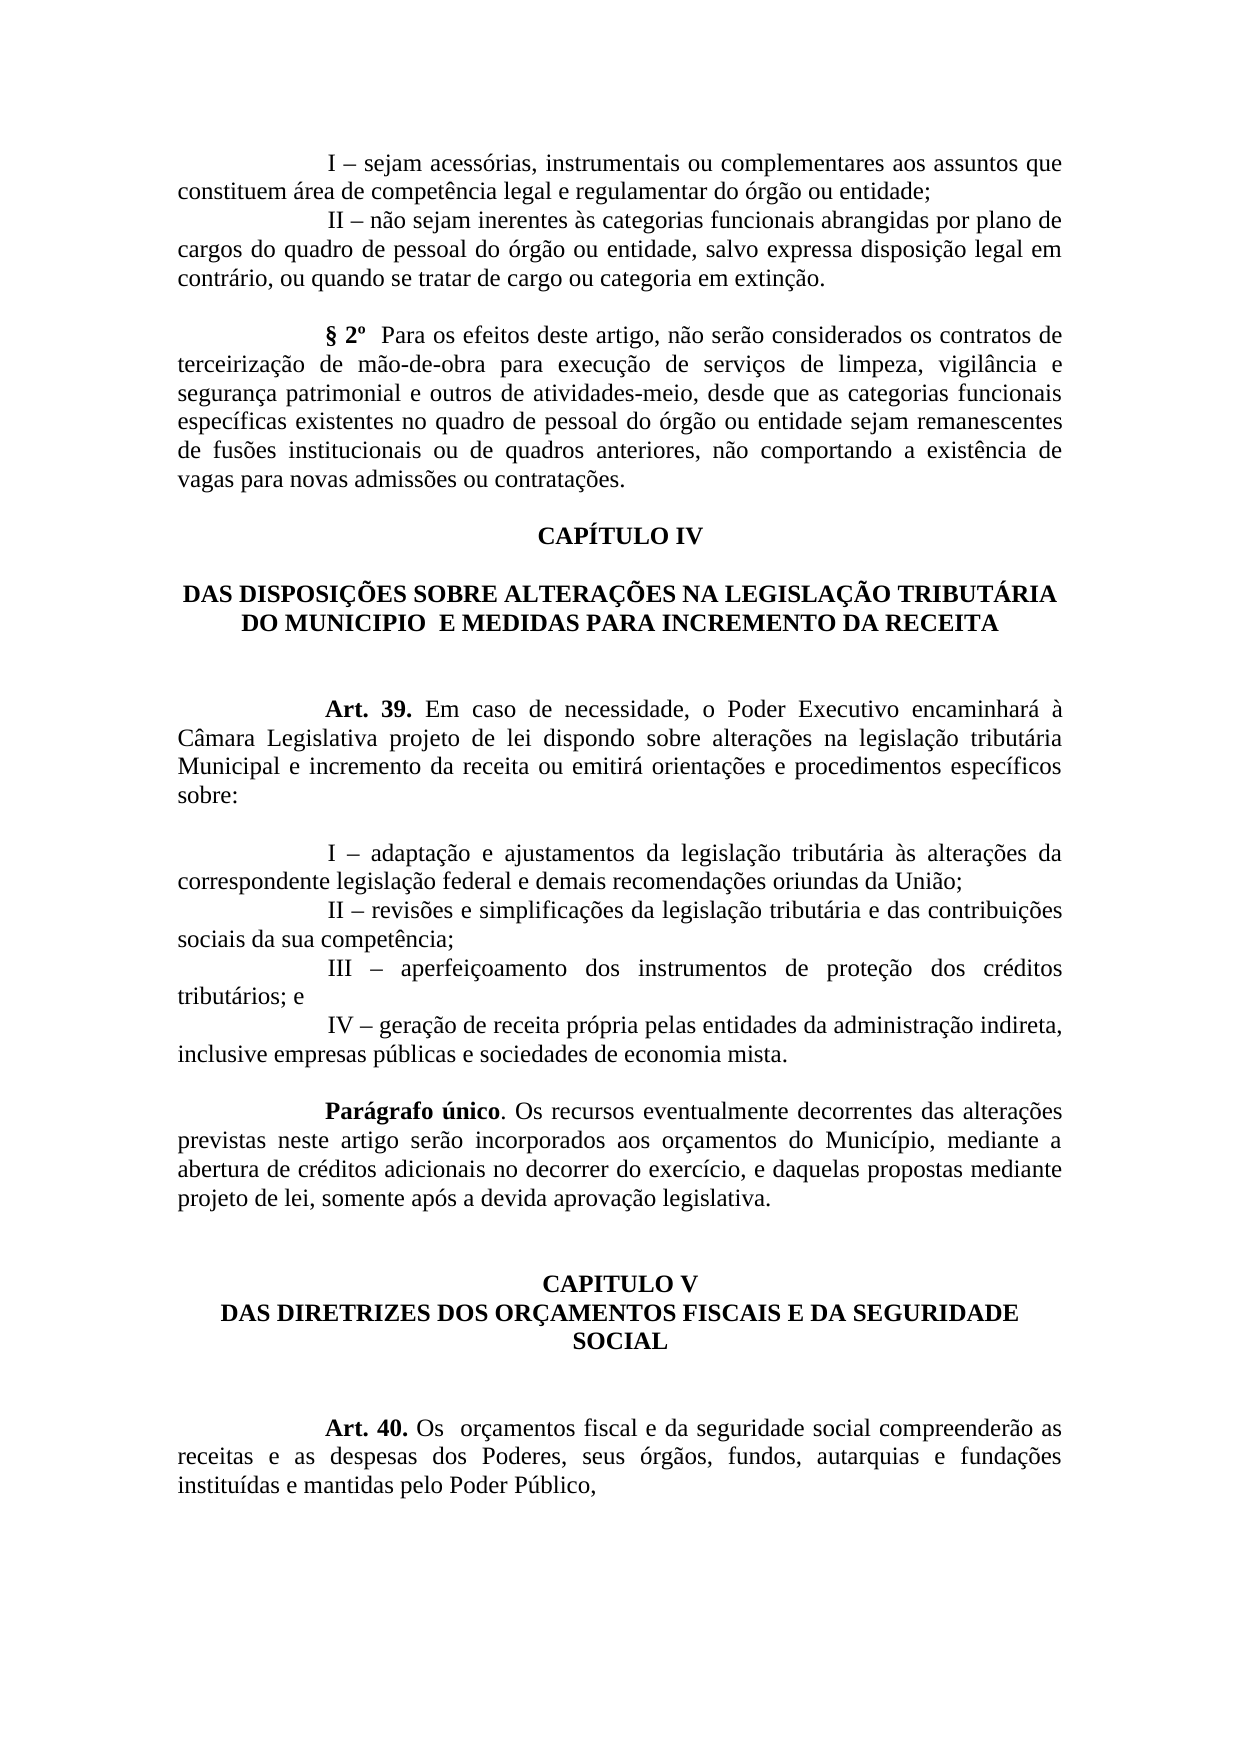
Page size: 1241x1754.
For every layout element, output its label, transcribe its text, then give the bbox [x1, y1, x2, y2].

text DO MUNICIPIO E MEDIDAS PARA INCREMENTO DA RECEITA [177, 608, 1063, 636]
text III – aperfeiçoamento dos instrumentos de proteção dos créditos tributários; e [177, 953, 1063, 1010]
text CAPITULO V [177, 1269, 1063, 1298]
text DAS DIRETRIZES DOS ORÇAMENTOS FISCAIS E DA SEGURIDADE SOCIAL [177, 1298, 1063, 1355]
text II – revisões e simplificações da legislação tributária e das contribuições sociais da sua competência; [177, 895, 1063, 953]
text CAPÍTULO IV [177, 521, 1063, 550]
text II – não sejam inerentes às categorias funcionais abrangidas por plano de cargos do quadro de pessoal do órgão ou entidade, salvo expressa disposição legal em contrário, ou quando se tratar de cargo ou categoria em extinção. [177, 205, 1063, 291]
text I – sejam acessórias, instrumentais ou complementares aos assuntos que constituem área de competência legal e regulamentar do órgão ou entidade; [177, 148, 1063, 205]
text Parágrafo único. Os recursos eventualmente decorrentes das alterações previstas neste artigo serão incorporados aos orçamentos do Município, mediante a abertura de créditos adicionais no decorrer do exercício, e daquelas propostas mediante projeto de lei, somente após a devida aprovação legislativa. [177, 1096, 1063, 1211]
text IV – geração de receita própria pelas entidades da administração indireta, inclusive empresas públicas e sociedades de economia mista. [177, 1010, 1063, 1068]
text § 2º Para os efeitos deste artigo, não serão considerados os contratos de terceirização de mão-de-obra para execução de serviços de limpeza, vigilância e segurança patrimonial e outros de atividades-meio, desde que as categorias funcionais específicas existentes no quadro de pessoal do órgão ou entidade sejam remanescentes de fusões institucionais ou de quadros anteriores, não comportando a existência de vagas para novas admissões ou contratações. [177, 320, 1063, 493]
text Art. 40. Os orçamentos fiscal e da seguridade social compreenderão as receitas e as despesas dos Poderes, seus órgãos, fundos, autarquias e fundações instituídas e mantidas pelo Poder Público, [177, 1413, 1063, 1499]
text I – adaptação e ajustamentos da legislação tributária às alterações da correspondente legislação federal e demais recomendações oriundas da União; [177, 838, 1063, 895]
text Art. 39. Em caso de necessidade, o Poder Executivo encaminhará à Câmara Legislativa projeto de lei dispondo sobre alterações na legislação tributária Municipal e incremento da receita ou emitirá orientações e procedimentos específicos sobre: [177, 694, 1063, 809]
text DAS DISPOSIÇÕES SOBRE ALTERAÇÕES NA LEGISLAÇÃO TRIBUTÁRIA [177, 579, 1063, 608]
